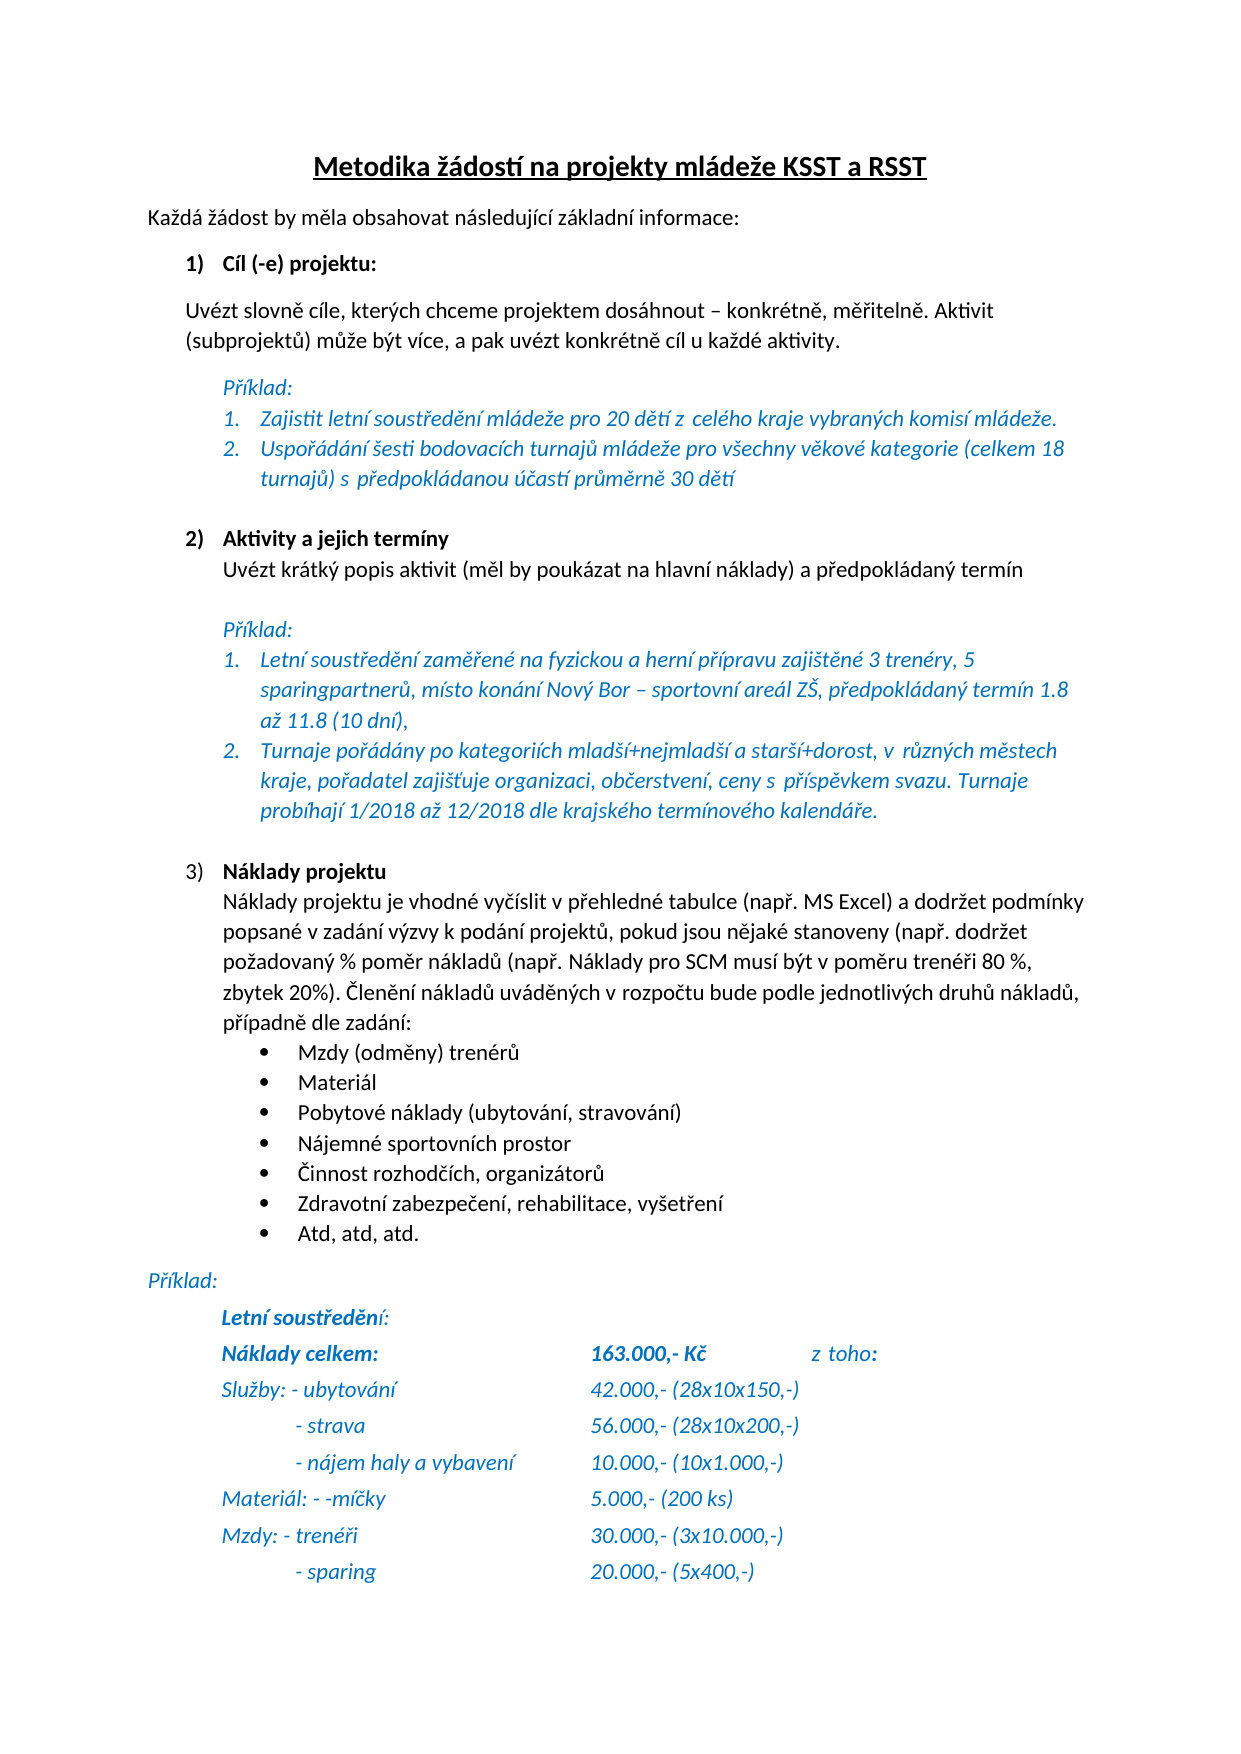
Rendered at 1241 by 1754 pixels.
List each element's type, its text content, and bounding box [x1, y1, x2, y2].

list Letní soustředění zaměřené na fyzickou a herní přípravu zajištěné 3 trenéry, 5 sparingpartnerů, místo konání Nový Bor – sportovní areál ZŠ, předpokládaný termín 1.8 až 11.8 (10 dní), [223, 645, 1093, 734]
list Zajistit letní soustředění mládeže pro 20 dětí z celého kraje vybraných komisí mládeže. [223, 404, 1093, 432]
list Příklad: [223, 373, 1093, 402]
list Mzdy (odměny) trenérů [260, 1038, 1093, 1066]
list Materiál [260, 1068, 1093, 1096]
text Náklady celkem: 163.000,- Kč z toho: [148, 1339, 1093, 1367]
list Uvézt krátký popis aktivit (měl by poukázat na hlavní náklady) a předpokládaný termín [223, 555, 1093, 583]
text Uvézt slovně cíle, kterých chceme projektem dosáhnout – konkrétně, měřitelně. Aktivit (subprojektů) může být více, a pak uvézt konkrétně cíl u každé aktivity. [185, 296, 1093, 355]
list Atd, atd, atd. [260, 1219, 1093, 1247]
text Příklad: [148, 1266, 1093, 1294]
list Činnost rozhodčích, organizátorů [260, 1159, 1093, 1187]
list Pobytové náklady (ubytování, stravování) [260, 1098, 1093, 1127]
list Zdravotní zabezpečení, rehabilitace, vyšetření [260, 1189, 1093, 1217]
text Materiál: - -míčky 5.000,- (200 ks) [148, 1484, 1093, 1512]
list Nájemné sportovních prostor [260, 1129, 1093, 1157]
text Letní soustředění: [148, 1303, 1093, 1331]
list Aktivity a jejich termíny [185, 524, 1093, 553]
text Mzdy: - trenéři 30.000,- (3x10.000,-) [148, 1521, 1093, 1549]
text Služby: - ubytování 42.000,- (28x10x150,-) [221, 1375, 1093, 1403]
text Metodika žádostí na projekty mládeže KSST a RSST [148, 148, 1093, 183]
list Uspořádání šesti bodovacích turnajů mládeže pro všechny věkové kategorie (celkem 18 turnajů) s předpokládanou účastí průměrně 30 dětí [223, 434, 1093, 492]
text Každá žádost by měla obsahovat následující základní informace: [148, 203, 1093, 231]
list Cíl (-e) projektu: [185, 249, 1093, 278]
list Náklady projektu [185, 857, 1093, 885]
list Turnaje pořádány po kategoriích mladší+nejmladší a starší+dorost, v různých městech kraje, pořadatel zajišťuje organizaci, občerstvení, ceny s příspěvkem svazu. Turnaje probíhají 1/2018 až 12/2018 dle krajského termínového kalendáře. [223, 736, 1093, 824]
text - sparing 20.000,- (5x400,-) [221, 1557, 1093, 1585]
list Náklady projektu je vhodné vyčíslit v přehledné tabulce (např. MS Excel) a dodržet podmínky popsané v zadání výzvy k podání projektů, pokud jsou nějaké stanoveny (např. dodržet požadovaný % poměr nákladů (např. Náklady pro SCM musí být v poměru trenéři 80 %, zbytek 20%). Členění nákladů uváděných v rozpočtu bude podle jednotlivých druhů nákladů, případně dle zadání: [223, 887, 1093, 1036]
list Příklad: [223, 615, 1093, 643]
text - strava 56.000,- (28x10x200,-) [221, 1412, 1093, 1440]
text - nájem haly a vybavení 10.000,- (10x1.000,-) [221, 1448, 1093, 1476]
